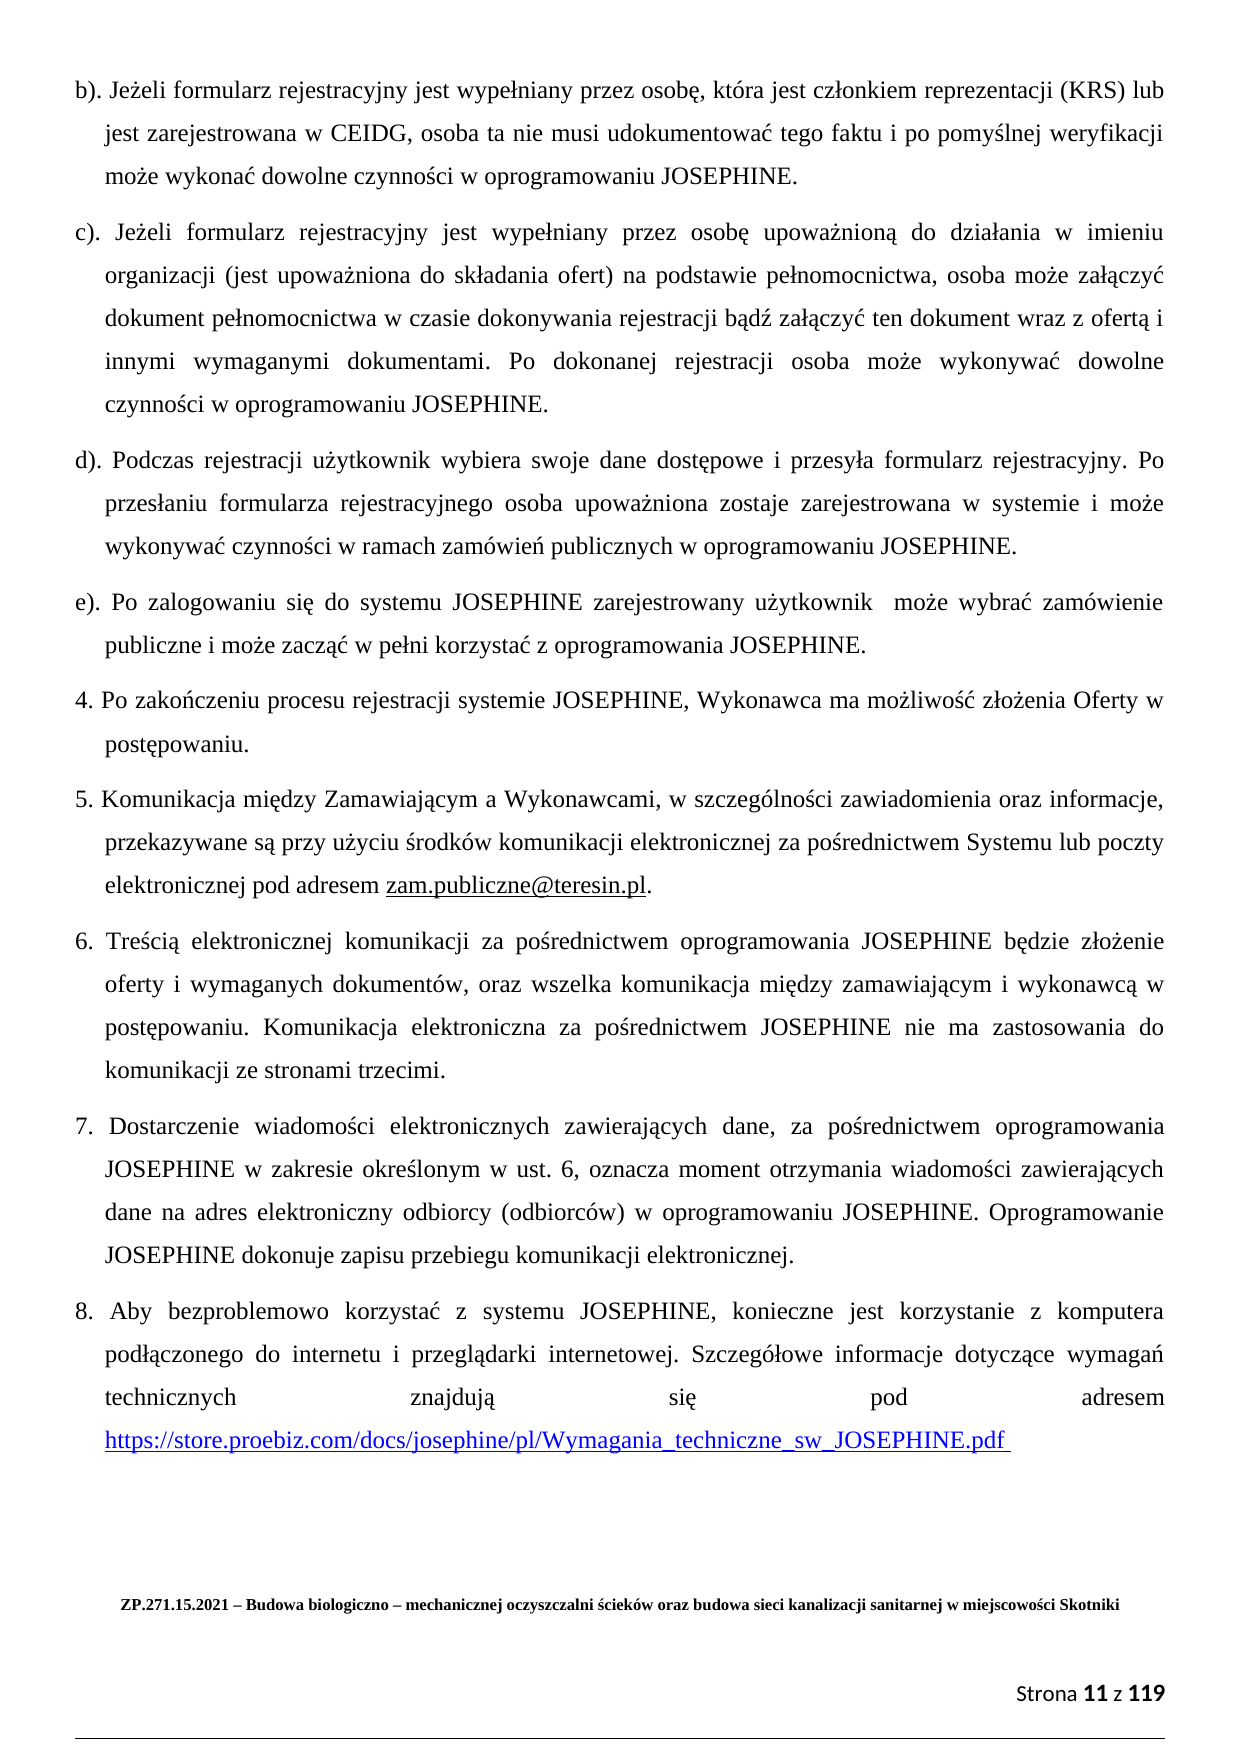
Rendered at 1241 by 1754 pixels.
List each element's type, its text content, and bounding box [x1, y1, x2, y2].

text 6. Treścią elektronicznej komunikacji za pośrednictwem oprogramowania JOSEPHINE będzie złożenie oferty i wymaganych dokumentów, oraz wszelka komunikacja między zamawiającym i wykonawcą w postępowaniu. Komunikacja elektroniczna za pośrednictwem JOSEPHINE nie ma zastosowania do komunikacji ze stronami trzecimi. [75, 926, 1165, 1084]
text b). Jeżeli formularz rejestracyjny jest wypełniany przez osobę, która jest członkiem reprezentacji (KRS) lub jest zarejestrowana w CEIDG, osoba ta nie musi udokumentować tego faktu i po pomyślnej weryfikacji może wykonać dowolne czynności w oprogramowaniu JOSEPHINE. [75, 75, 1165, 190]
text 5. Komunikacja między Zamawiającym a Wykonawcami, w szczególności zawiadomienia oraz informacje, przekazywane są przy użyciu środków komunikacji elektronicznej za pośrednictwem Systemu lub poczty elektronicznej pod adresem zam.publiczne@teresin.pl. [75, 784, 1165, 899]
text 4. Po zakończeniu procesu rejestracji systemie JOSEPHINE, Wykonawca ma możliwość złożenia Oferty w postępowaniu. [75, 686, 1165, 757]
text e). Po zalogowaniu się do systemu JOSEPHINE zarejestrowany użytkownik może wybrać zamówienie publiczne i może zacząć w pełni korzystać z oprogramowania JOSEPHINE. [75, 587, 1165, 659]
text c). Jeżeli formularz rejestracyjny jest wypełniany przez osobę upoważnioną do działania w imieniu organizacji (jest upoważniona do składania ofert) na podstawie pełnomocnictwa, osoba może załączyć dokument pełnomocnictwa w czasie dokonywania rejestracji bądź załączyć ten dokument wraz z ofertą i innymi wymaganymi dokumentami. Po dokonanej rejestracji osoba może wykonywać dowolne czynności w oprogramowaniu JOSEPHINE. [75, 217, 1165, 418]
text 7. Dostarczenie wiadomości elektronicznych zawierających dane, za pośrednictwem oprogramowania JOSEPHINE w zakresie określonym w ust. 6, oznacza moment otrzymania wiadomości zawierających dane na adres elektroniczny odbiorcy (odbiorców) w oprogramowaniu JOSEPHINE. Oprogramowanie JOSEPHINE dokonuje zapisu przebiegu komunikacji elektronicznej. [75, 1111, 1165, 1269]
text d). Podczas rejestracji użytkownik wybiera swoje dane dostępowe i przesyła formularz rejestracyjny. Po przesłaniu formularza rejestracyjnego osoba upoważniona zostaje zarejestrowana w systemie i może wykonywać czynności w ramach zamówień publicznych w oprogramowaniu JOSEPHINE. [75, 445, 1165, 560]
text 8. Aby bezproblemowo korzystać z systemu JOSEPHINE, konieczne jest korzystanie z komputera podłączonego do internetu i przeglądarki internetowej. Szczegółowe informacje dotyczące wymagań technicznych znajdują się pod adresem https://store.proebiz.com/docs/josephine/pl/Wymagania_techniczne_sw_JOSEPHINE.pdf [75, 1296, 1165, 1454]
